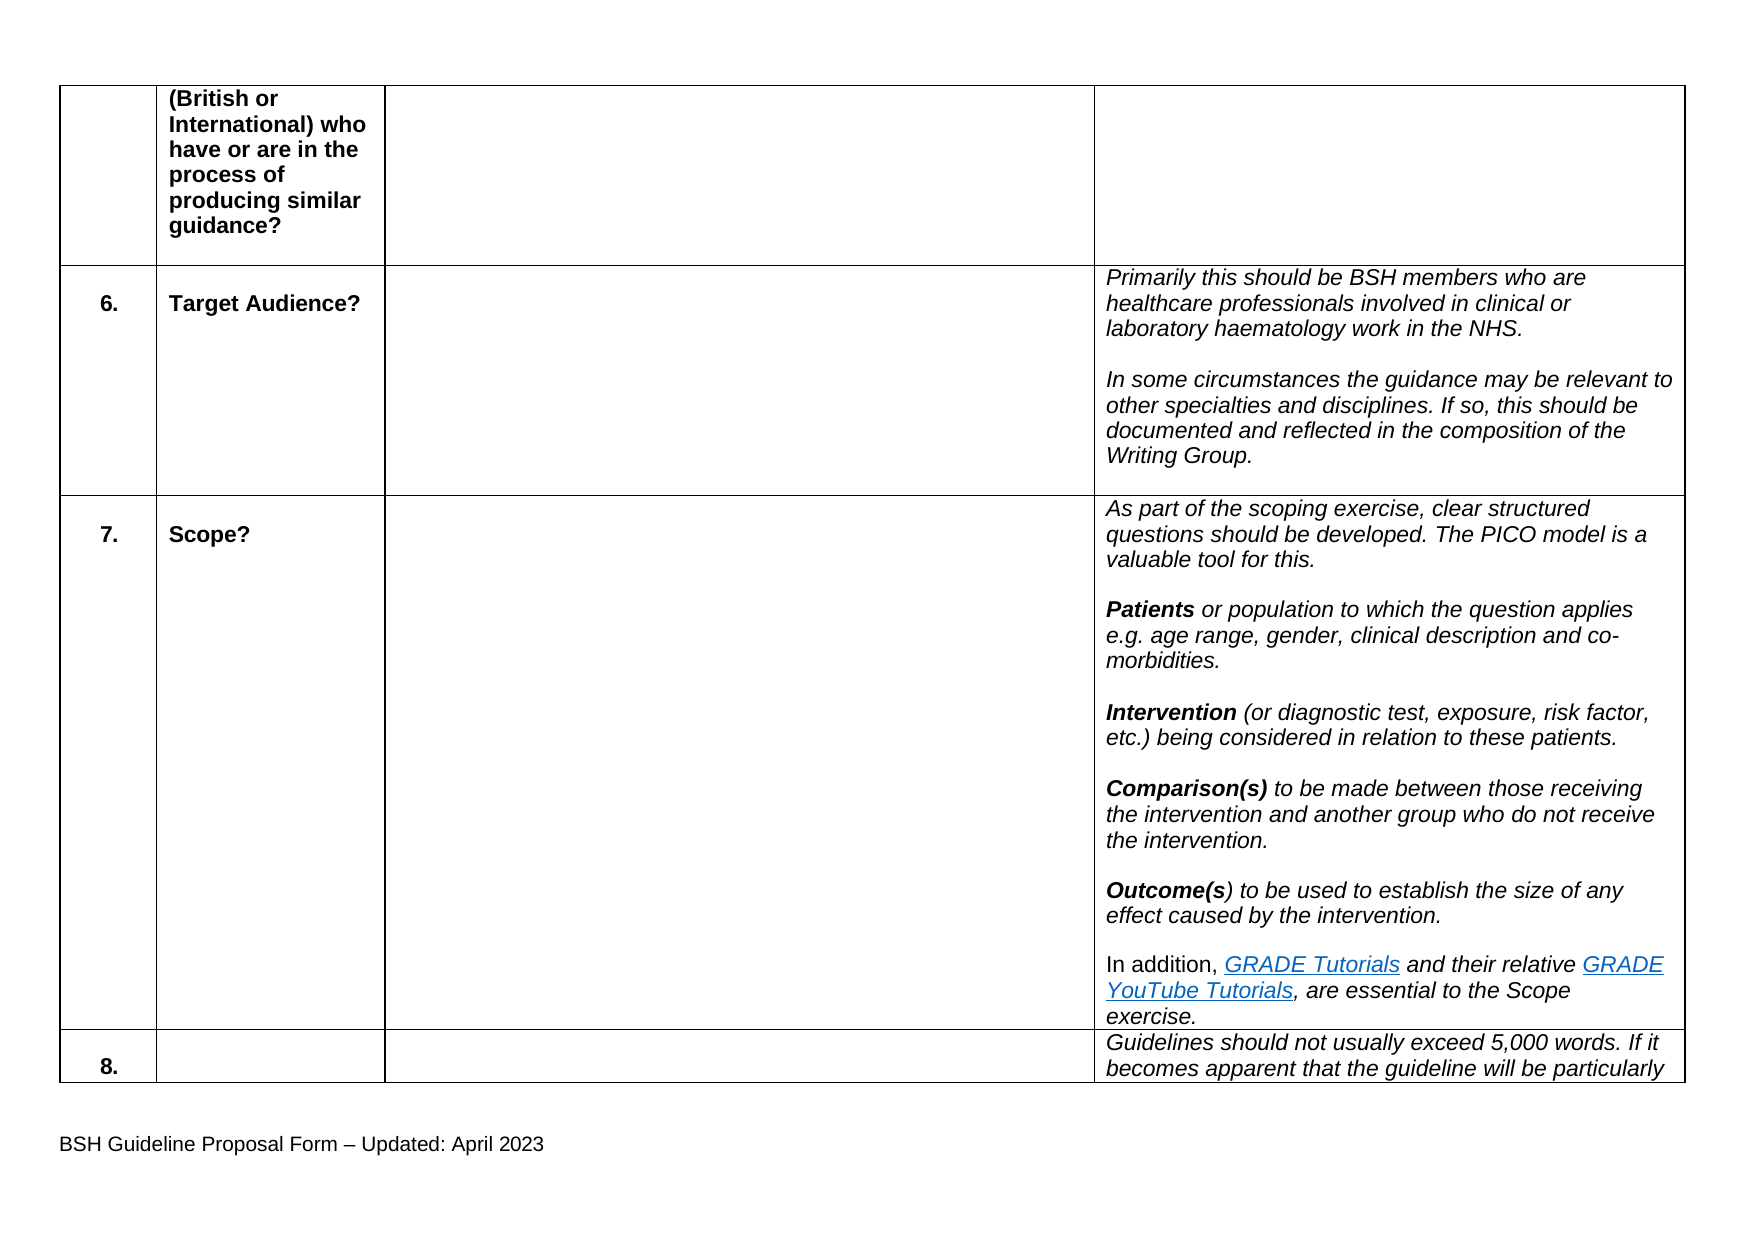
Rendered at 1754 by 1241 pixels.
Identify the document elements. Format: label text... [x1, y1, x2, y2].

table_cell 7. [61, 496, 156, 1029]
table_cell As part of the scoping exercise, clear structured questions should be developed. The PICO model is a valuable tool for this. Patients or population to which the question applies e.g. age range, gender, clinical description and co- morbidities. Intervention (or diagnostic test, exposure, risk factor, etc.) being considered in relation to these patients. Comparison(s) to be made between those receiving the intervention and another group who do not receive the intervention. Outcome(s) to be used to establish the size of any effect caused by the intervention. In addition, GRADE Tutorials and their relative GRADE YouTube Tutorials, are essential to the Scope exercise. [1095, 496, 1684, 1029]
table_cell 8. [61, 1030, 156, 1082]
table_header [61, 86, 156, 264]
table_cell Guidelines should not usually exceed 5,000 words. If it becomes apparent that the guideline will be particularly [1095, 1030, 1684, 1082]
table_cell [386, 1030, 1094, 1082]
table_cell Scope? [157, 496, 384, 1029]
table_cell [157, 1030, 384, 1082]
table_header (British or International) who have or are in the process of producing similar guidance? [157, 86, 384, 264]
table_cell [386, 266, 1094, 495]
table_cell Primarily this should be BSH members who are healthcare professionals involved in clinical or laboratory haematology work in the NHS. In some circumstances the guidance may be relevant to other specialties and disciplines. If so, this should be documented and reflected in the composition of the Writing Group. [1095, 266, 1684, 495]
table_header [1095, 86, 1684, 264]
table_cell [386, 496, 1094, 1029]
table_cell Target Audience? [157, 266, 384, 495]
table_header [386, 86, 1094, 264]
table_cell 6. [61, 266, 156, 495]
